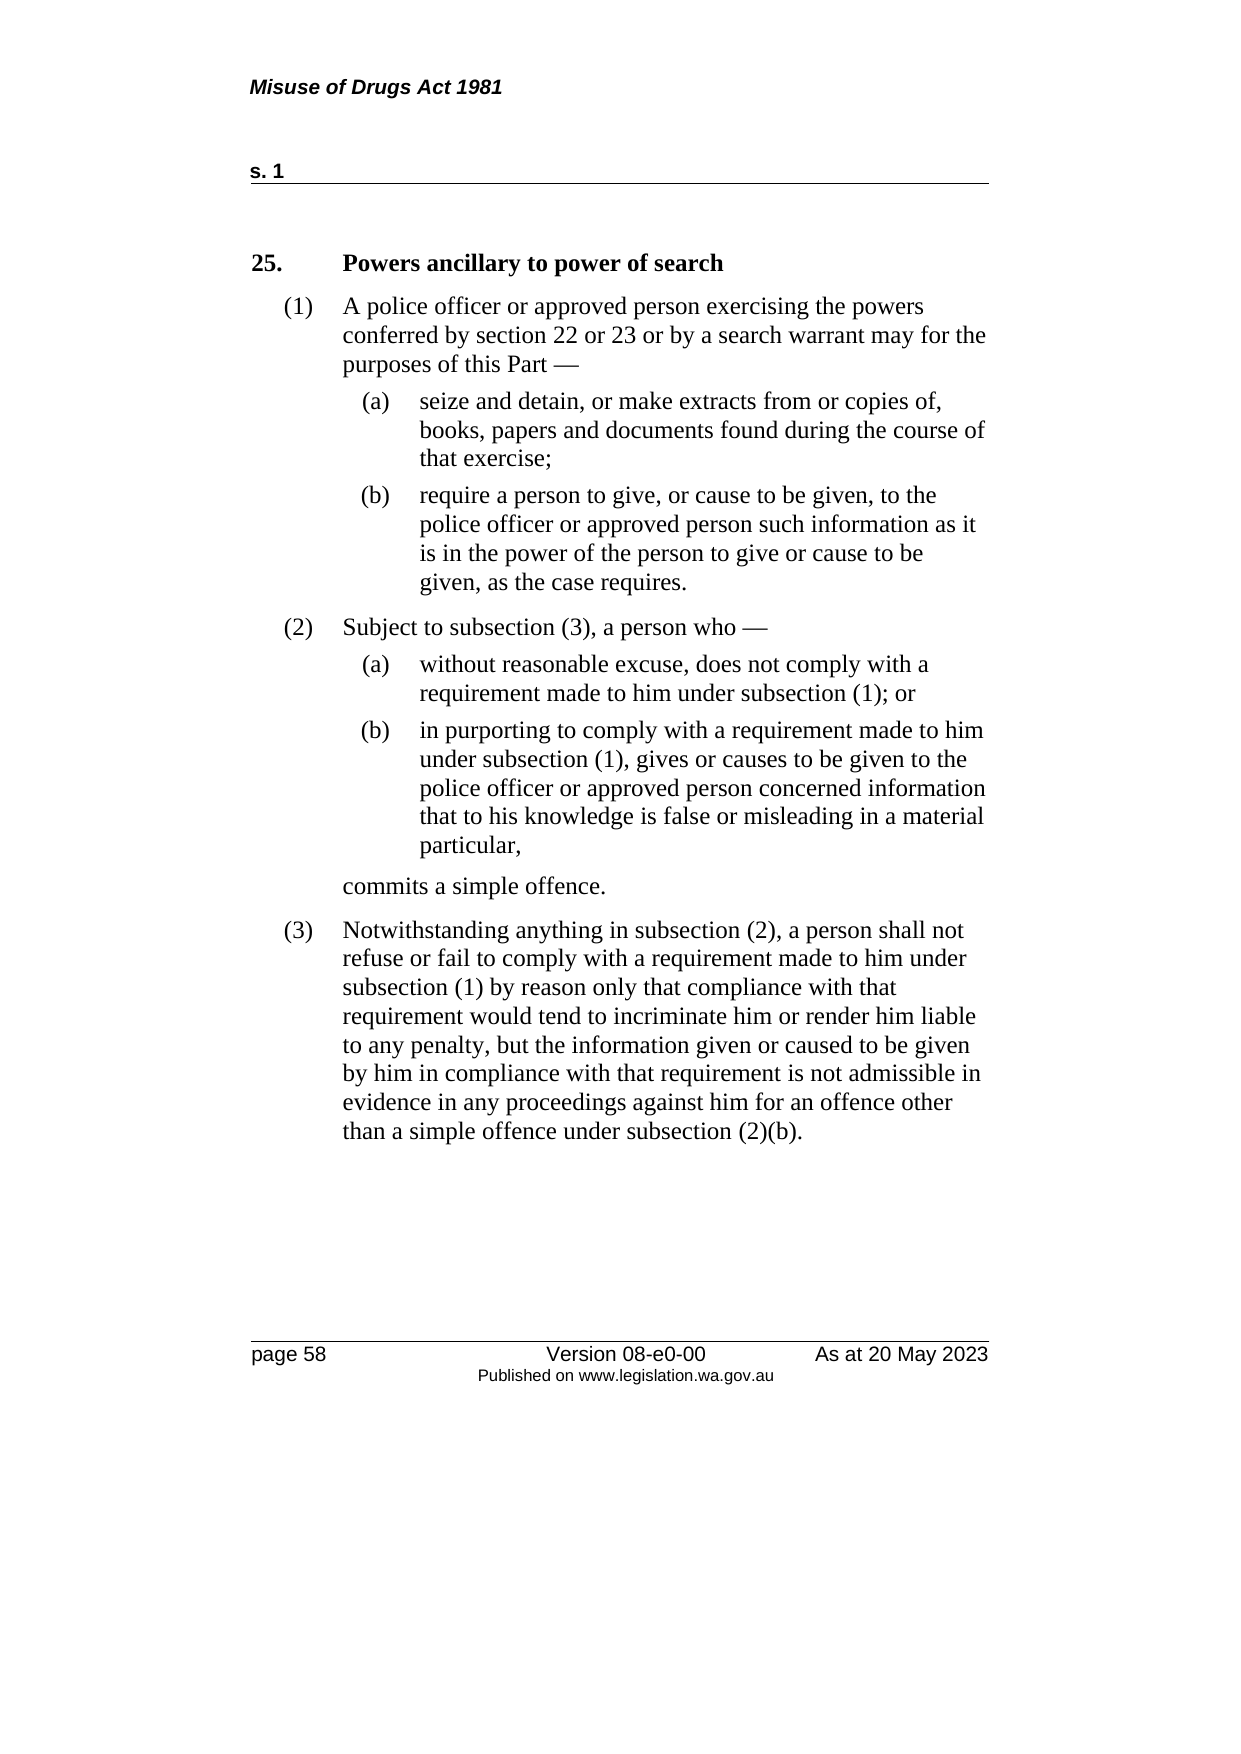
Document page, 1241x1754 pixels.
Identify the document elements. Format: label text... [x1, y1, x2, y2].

text (b) in purporting to comply with a requirement made to him under subsection (1), gives or causes to be given to the police officer or approved person concerned information that to his knowledge is false or misleading in a material particular, [251, 715, 989, 859]
text (a) without reasonable excuse, does not comply with a requirement made to him under subsection (1); or [251, 649, 989, 707]
text (b) require a person to give, or cause to be given, to the police officer or approved person such information as it is in the power of the person to give or cause to be given, as the case requires. [251, 481, 989, 596]
text (3) Notwithstanding anything in subsection (2), a person shall not refuse or fail to comply with a requirement made to him under subsection (1) by reason only that compliance with that requirement would tend to incriminate him or render him liable to any penalty, but the information given or caused to be given by him in compliance with that requirement is not admissible in evidence in any proceedings against him for an offence other than a simple offence under subsection (2)(b). [251, 915, 989, 1145]
text commits a simple offence. [251, 871, 989, 900]
text (2) Subject to subsection (3), a person who — [251, 612, 989, 641]
text (a) seize and detain, or make extracts from or copies of, books, papers and documents found during the course of that exercise; [251, 386, 989, 472]
subtitle 25. Powers ancillary to power of search [251, 248, 989, 277]
text (1) A police officer or approved person exercising the powers conferred by section 22 or 23 or by a search warrant may for the purposes of this Part — [251, 291, 989, 378]
